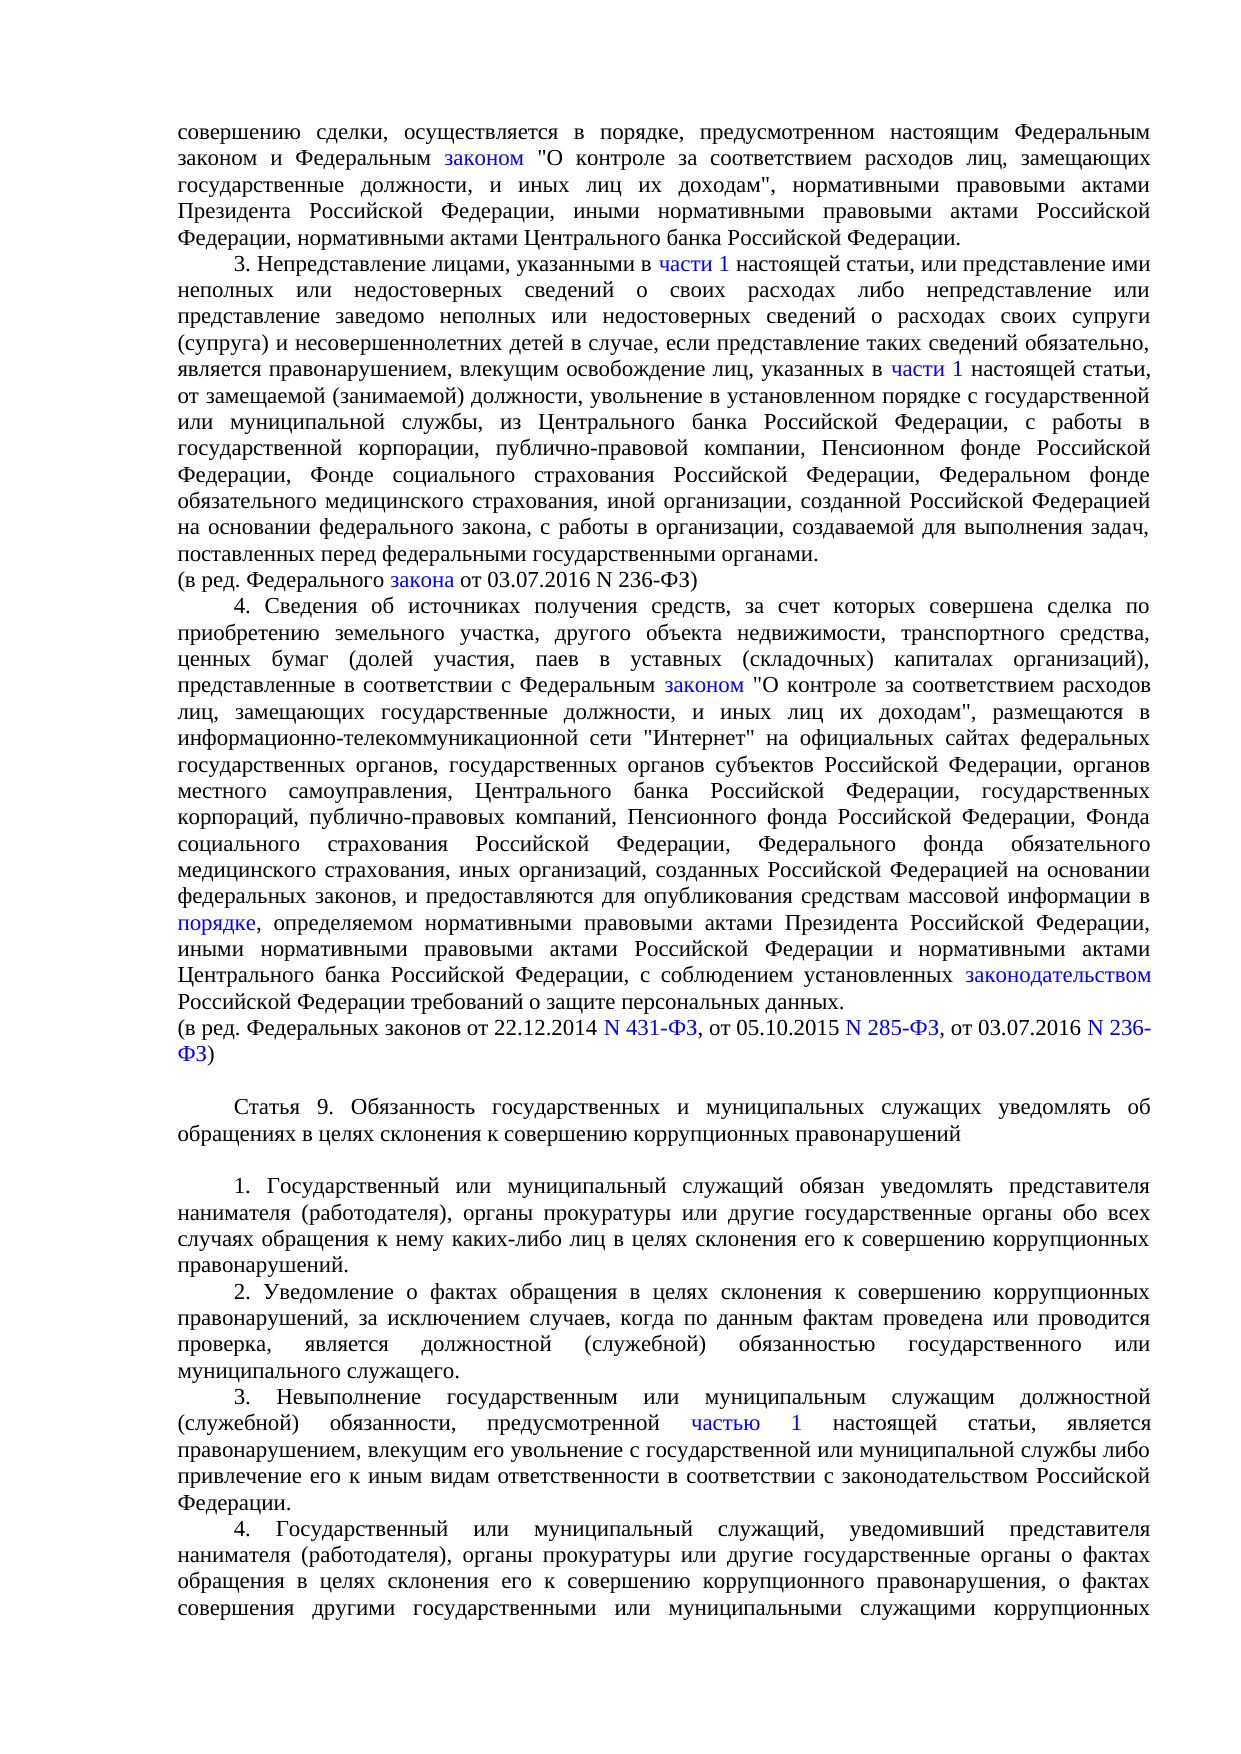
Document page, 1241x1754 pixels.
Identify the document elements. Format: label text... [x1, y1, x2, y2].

text (в ред. Федеральных законов от 22.12.2014 N 431-ФЗ, от 05.10.2015 N 285-ФЗ, от 03.07.2016 N 236-ФЗ) [177, 1014, 1152, 1067]
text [177, 118, 1152, 250]
text 1. Государственный или муниципальный служащий обязан уведомлять представителя нанимателя (работодателя), органы прокуратуры или другие государственные органы обо всех случаях обращения к нему каких-либо лиц в целях склонения его к совершению коррупционных правонарушений. [177, 1172, 1152, 1278]
text 2. Уведомление о фактах обращения в целях склонения к совершению коррупционных правонарушений, за исключением случаев, когда по данным фактам проведена или проводится проверка, является должностной (служебной) обязанностью государственного или муниципального служащего. [177, 1278, 1152, 1383]
text Статья 9. Обязанность государственных и муниципальных служащих уведомлять об обращениях в целях склонения к совершению коррупционных правонарушений [177, 1093, 1152, 1146]
text 3. Непредставление лицами, указанными в части 1 настоящей статьи, или представление ими неполных или недостоверных сведений о своих расходах либо непредставление или представление заведомо неполных или недостоверных сведений о расходах своих супруги (супруга) и несовершеннолетних детей в случае, если представление таких сведений обязательно, является правонарушением, влекущим освобождение лиц, указанных в части 1 настоящей статьи, от замещаемой (занимаемой) должности, увольнение в установленном порядке с государственной или муниципальной службы, из Центрального банка Российской Федерации, с работы в государственной корпорации, публично-правовой компании, Пенсионном фонде Российской Федерации, Фонде социального страхования Российской Федерации, Федеральном фонде обязательного медицинского страхования, иной организации, созданной Российской Федерацией на основании федерального закона, с работы в организации, создаваемой для выполнения задач, поставленных перед федеральными государственными органами. [177, 250, 1152, 566]
text (в ред. Федерального закона от 03.07.2016 N 236-ФЗ) [177, 566, 1152, 592]
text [177, 1515, 1152, 1620]
text 3. Невыполнение государственным или муниципальным служащим должностной (служебной) обязанности, предусмотренной частью 1 настоящей статьи, является правонарушением, влекущим его увольнение с государственной или муниципальной службы либо привлечение его к иным видам ответственности в соответствии с законодательством Российской Федерации. [177, 1383, 1152, 1515]
text 4. Сведения об источниках получения средств, за счет которых совершена сделка по приобретению земельного участка, другого объекта недвижимости, транспортного средства, ценных бумаг (долей участия, паев в уставных (складочных) капиталах организаций), представленные в соответствии с Федеральным законом "О контроле за соответствием расходов лиц, замещающих государственные должности, и иных лиц их доходам", размещаются в информационно-телекоммуникационной сети "Интернет" на официальных сайтах федеральных государственных органов, государственных органов субъектов Российской Федерации, органов местного самоуправления, Центрального банка Российской Федерации, государственных корпораций, публично-правовых компаний, Пенсионного фонда Российской Федерации, Фонда социального страхования Российской Федерации, Федерального фонда обязательного медицинского страхования, иных организаций, созданных Российской Федерацией на основании федеральных законов, и предоставляются для опубликования средствам массовой информации в порядке, определяемом нормативными правовыми актами Президента Российской Федерации, иными нормативными правовыми актами Российской Федерации и нормативными актами Центрального банка Российской Федерации, с соблюдением установленных законодательством Российской Федерации требований о защите персональных данных. [177, 592, 1152, 1014]
